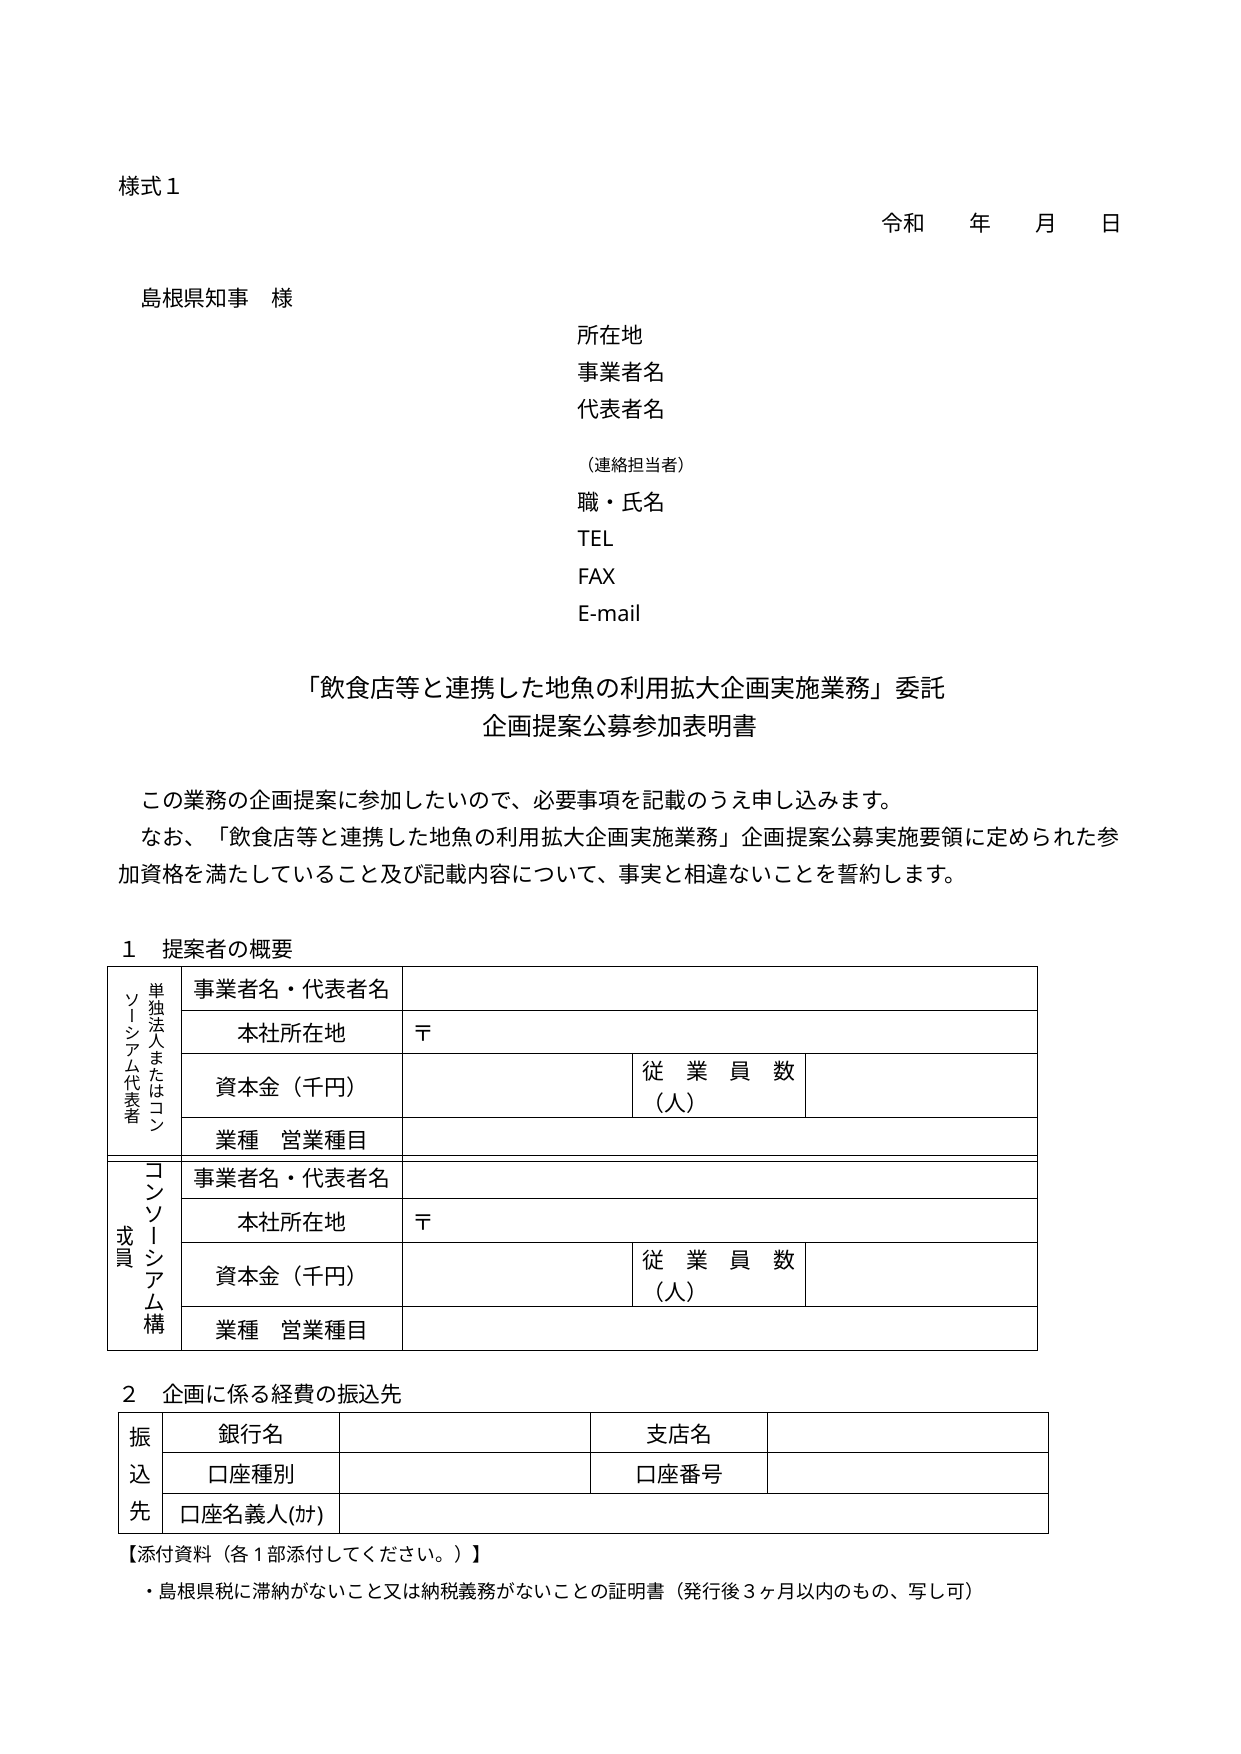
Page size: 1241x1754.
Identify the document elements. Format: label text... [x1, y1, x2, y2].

text 島根県知事 様 [118, 278, 1122, 315]
table_cell 〒 [403, 1199, 1037, 1242]
table_cell 資本金（千円） [182, 1243, 402, 1306]
text 様式１ [118, 167, 1122, 204]
table_cell [403, 1118, 1037, 1155]
table_cell [768, 1453, 1048, 1493]
text 「飲食店等と連携した地魚の利用拡大企画実施業務」委託 [118, 668, 1122, 706]
table_header [768, 1413, 1048, 1452]
table_header 単独法人またはコンソーシアム代表者 [108, 967, 181, 1155]
text 企画提案公募参加表明書 [118, 706, 1122, 743]
text 代表者名 [577, 390, 1122, 427]
table_cell [806, 1243, 1037, 1306]
table_cell 従業員数（人） [633, 1054, 805, 1117]
table_cell 口座番号 [591, 1453, 767, 1493]
text 職・氏名 [577, 483, 1122, 520]
text 事業者名 [577, 352, 1122, 390]
table_header 事業者名・代表者名 [182, 1156, 402, 1198]
table_cell [403, 1054, 632, 1117]
table_header [340, 1413, 590, 1452]
table_header [403, 1156, 1037, 1198]
text ２ 企画に係る経費の振込先 [118, 1375, 1122, 1412]
table_header [403, 967, 1037, 1009]
table_cell 〒 [403, 1011, 1037, 1053]
table_cell 業種 営業種目 [182, 1118, 402, 1155]
table_cell [806, 1054, 1037, 1117]
table_header コンソーシアム構成員 [108, 1156, 181, 1350]
table_cell 従業員数（人） [633, 1243, 805, 1306]
text 令和 年 月 日 [118, 204, 1122, 241]
table_header 銀行名 [163, 1413, 339, 1452]
text この業務の企画提案に参加したいので、必要事項を記載のうえ申し込みます。 [118, 780, 1122, 817]
text 【添付資料（各1部添付してください。）】 [118, 1534, 1122, 1571]
table_cell 業種 営業種目 [182, 1307, 402, 1350]
text FAX [577, 557, 1122, 594]
text １ 提案者の概要 [118, 929, 1122, 966]
text E-mail [577, 594, 1122, 631]
text なお、「飲食店等と連携した地魚の利用拡大企画実施業務」企画提案公募実施要領に定められた参加資格を満たしていること及び記載内容について、事実と相違ないことを誓約します。 [118, 817, 1122, 892]
text 所在地 [577, 315, 1122, 352]
table_cell [340, 1453, 590, 1493]
table_cell 資本金（千円） [182, 1054, 402, 1117]
text （連絡担当者） [577, 445, 1122, 483]
table_cell [340, 1494, 1048, 1533]
table_header 振込先 [119, 1413, 162, 1533]
table_header 事業者名・代表者名 [182, 967, 402, 1009]
text TEL [577, 520, 1122, 557]
table_cell 本社所在地 [182, 1011, 402, 1053]
table_cell 本社所在地 [182, 1199, 402, 1242]
table_cell [403, 1307, 1037, 1350]
table_cell 口座種別 [163, 1453, 339, 1493]
table_cell [403, 1243, 632, 1306]
table_cell 口座名義人(ｶﾅ) [163, 1494, 339, 1533]
table_header 支店名 [591, 1413, 767, 1452]
text ・島根県税に滞納がないこと又は納税義務がないことの証明書（発行後３ヶ月以内のもの、写し可） [140, 1571, 1122, 1608]
